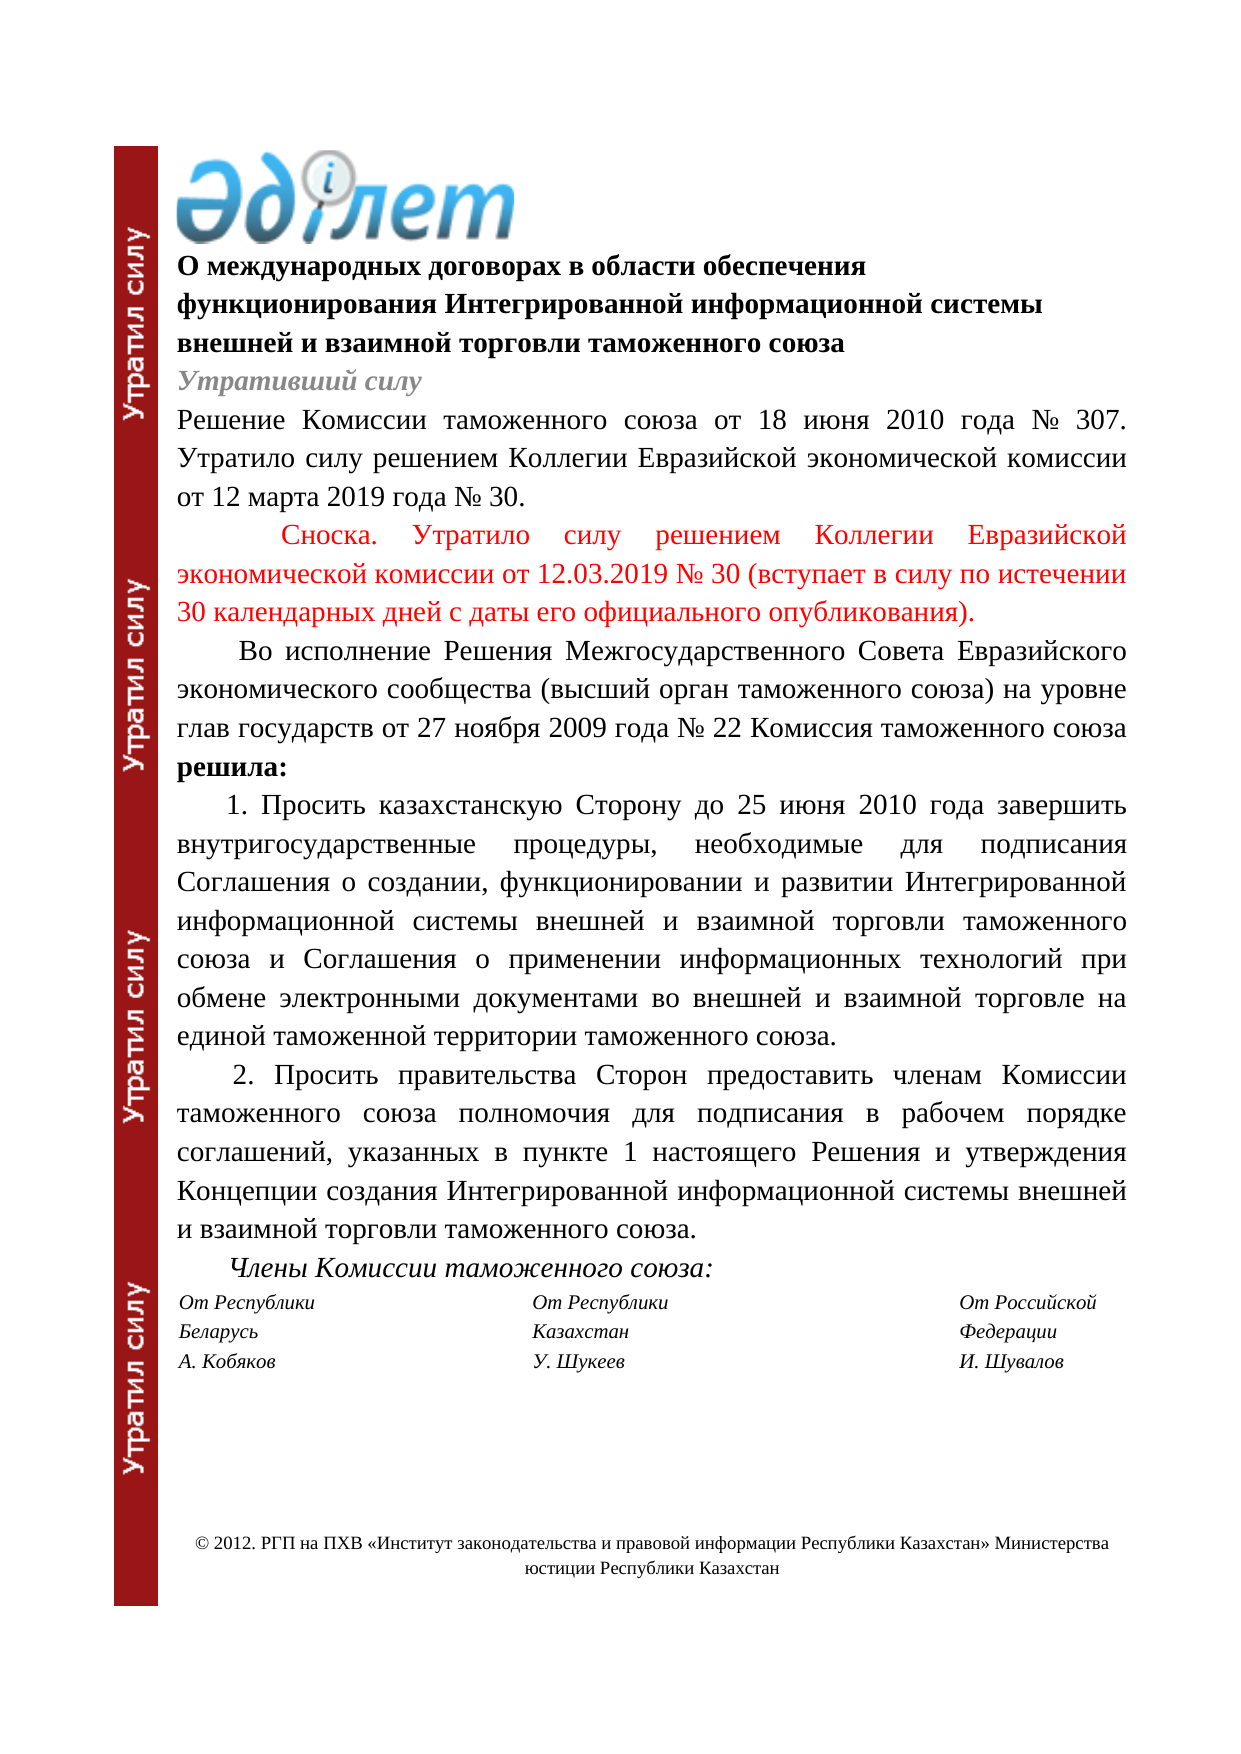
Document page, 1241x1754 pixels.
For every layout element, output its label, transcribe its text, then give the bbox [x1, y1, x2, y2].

table_header От Республики Казахстан У. Шукеев [528, 1288, 955, 1381]
picture [114, 1245, 158, 1250]
text Сноска. Утратило силу решением Коллегии Евразийской экономической комиссии от 12.03.2019 № 30 (вступает в силу по истечении 30 календарных дней с даты его официального опубликования). [112, 517, 1128, 628]
picture [114, 146, 158, 248]
picture [176, 150, 515, 244]
text Члены Комиссии таможенного союза: [112, 1250, 1128, 1283]
picture [114, 1578, 158, 1606]
text Во исполнение Решения Межгосударственного Совета Евразийского экономического сообщества (высший орган таможенного союза) на уровне глав государств от 27 ноября 2009 года № 22 Комиссия таможенного союза решила: [112, 633, 1128, 782]
picture [114, 397, 158, 402]
picture [114, 628, 158, 633]
picture [114, 1283, 158, 1288]
picture [114, 358, 158, 363]
text 2. Просить правительства Сторон предоставить членам Комиссии таможенного союза полномочия для подписания в рабочем порядке соглашений, указанных в пункте 1 настоящего Решения и утверждения Концепции создания Интегрированной информационной системы внешней и взаимной торговли таможенного союза. [112, 1057, 1128, 1245]
picture [114, 1381, 158, 1532]
table_header От Республики Беларусь А. Кобяков [101, 1288, 528, 1381]
text © 2012. РГП на ПХВ «Институт законодательства и правовой информации Республики Казахстан» Министерства юстиции Республики Казахстан [112, 1532, 1128, 1578]
text Утративший силу [112, 363, 1128, 397]
table_header От Российской Федерации И. Шувалов [955, 1288, 1240, 1381]
picture [114, 1052, 158, 1057]
picture [114, 512, 158, 517]
picture [114, 782, 158, 787]
text 1. Просить казахстанскую Сторону до 25 июня 2010 года завершить внутригосударственные процедуры, необходимые для подписания Соглашения о создании, функционировании и развитии Интегрированной информационной системы внешней и взаимной торговли таможенного союза и Соглашения о применении информационных технологий при обмене электронными документами во внешней и взаимной торговле на единой таможенной территории таможенного союза. [112, 787, 1128, 1052]
text Решение Комиссии таможенного союза от 18 июня 2010 года № 307. Утратило силу решением Коллегии Евразийской экономической комиссии от 12 марта 2019 года № 30. [112, 402, 1128, 512]
text О международных договорах в области обеспечения функционирования Интегрированной информационной системы внешней и взаимной торговли таможенного союза [112, 248, 1128, 358]
